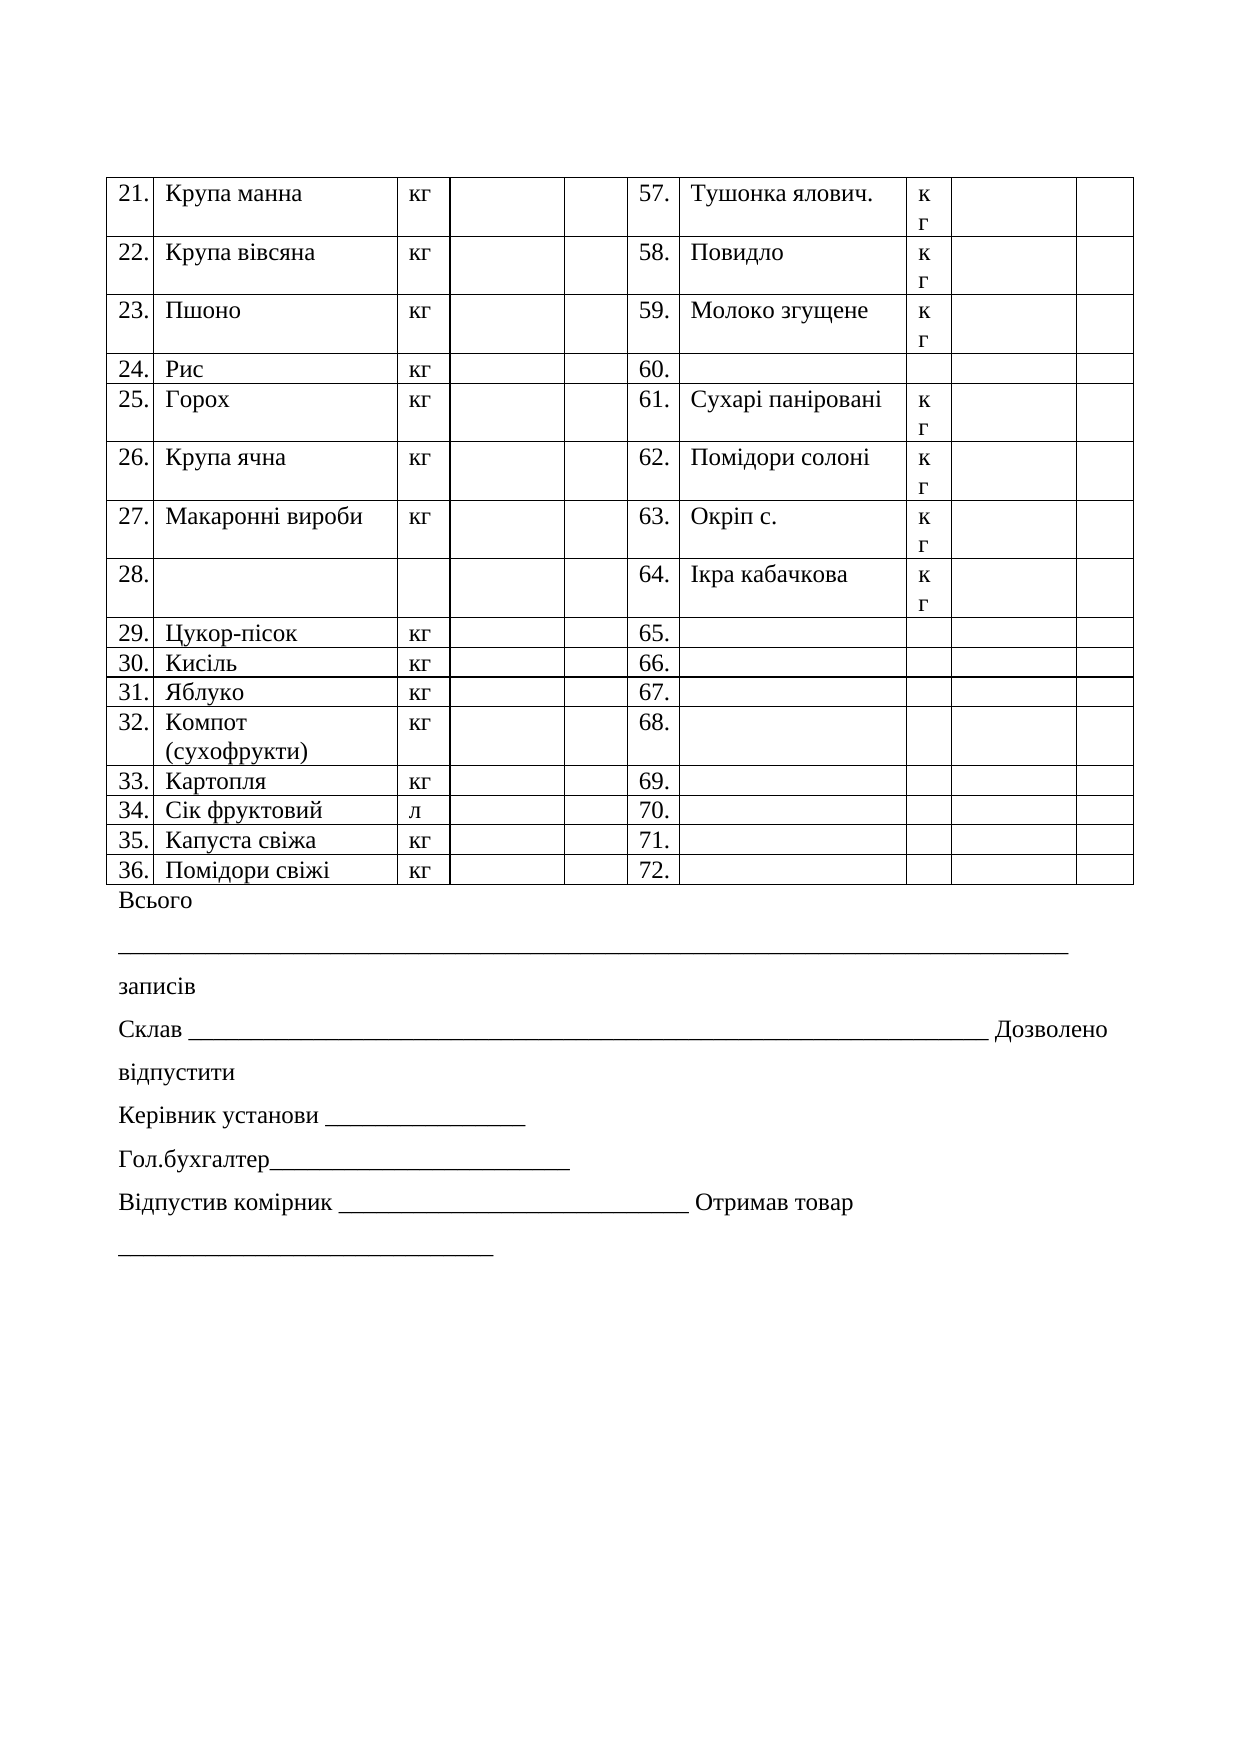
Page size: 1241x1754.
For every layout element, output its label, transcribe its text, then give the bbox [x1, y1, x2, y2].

table_cell Тушонка ялович. [680, 178, 906, 236]
table_cell кг [398, 295, 449, 353]
table_cell [451, 855, 564, 884]
table_cell [628, 442, 679, 500]
table_cell [907, 648, 951, 676]
table_cell Яблуко [154, 678, 397, 706]
table_cell [952, 825, 1076, 854]
table_cell [1077, 825, 1133, 854]
table_cell [680, 648, 906, 676]
table_cell [1077, 178, 1133, 236]
table_cell [451, 384, 564, 441]
table_cell [107, 766, 153, 794]
table_cell [952, 295, 1076, 353]
table_cell кг [907, 178, 951, 236]
table_cell [107, 707, 153, 765]
table_cell [680, 354, 906, 383]
table_cell [628, 766, 679, 794]
table_cell [565, 501, 627, 558]
table_cell [952, 501, 1076, 558]
table_cell [107, 442, 153, 500]
table_cell Сік фруктовий [154, 796, 397, 824]
table_cell [107, 618, 153, 647]
table_cell [1077, 442, 1133, 500]
table_cell [565, 237, 627, 294]
table_cell [451, 559, 564, 617]
table_cell [680, 796, 906, 824]
table_cell [565, 384, 627, 441]
table_cell [107, 295, 153, 353]
table_cell [628, 618, 679, 647]
table_cell [628, 559, 679, 617]
table_cell [680, 707, 906, 765]
table_cell кг [398, 618, 449, 647]
table_cell [952, 384, 1076, 441]
table_cell [107, 501, 153, 558]
table_cell [107, 678, 153, 706]
table_cell Ікра кабачкова [680, 559, 906, 617]
table_cell [628, 354, 679, 383]
table_cell Молоко згущене [680, 295, 906, 353]
table_cell [451, 178, 564, 236]
table_cell Картопля [154, 766, 397, 794]
table_cell [1077, 855, 1133, 884]
table_cell [907, 354, 951, 383]
table_cell кг [907, 384, 951, 441]
table_cell [1077, 295, 1133, 353]
table_cell Горох [154, 384, 397, 441]
text Всього ____________________________________________________________________________ записів [118, 885, 1122, 1000]
table_cell Крупа ячна [154, 442, 397, 500]
table_cell кг [398, 678, 449, 706]
table_cell [907, 678, 951, 706]
table_cell [451, 618, 564, 647]
table_cell [952, 237, 1076, 294]
table_cell [1077, 766, 1133, 794]
table_cell [628, 384, 679, 441]
table_cell [565, 678, 627, 706]
table_cell [628, 237, 679, 294]
table_cell [1077, 559, 1133, 617]
table_cell [154, 559, 397, 617]
table_cell кг [907, 295, 951, 353]
table_cell [1077, 501, 1133, 558]
table_cell [680, 855, 906, 884]
table_cell [451, 354, 564, 383]
table_cell кг [398, 354, 449, 383]
table_cell [952, 796, 1076, 824]
table_cell [628, 855, 679, 884]
table_cell [451, 501, 564, 558]
table_cell [907, 825, 951, 854]
table_cell [451, 796, 564, 824]
table_cell [1077, 237, 1133, 294]
table_cell [1077, 796, 1133, 824]
table_cell кг [907, 237, 951, 294]
table_cell [565, 796, 627, 824]
table_cell кг [398, 384, 449, 441]
table_cell [565, 295, 627, 353]
table_cell [1077, 678, 1133, 706]
table_cell кг [398, 648, 449, 676]
table_cell Крупа вівсяна [154, 237, 397, 294]
table_cell [451, 707, 564, 765]
table_cell [952, 618, 1076, 647]
table_cell [952, 855, 1076, 884]
table_cell кг [398, 442, 449, 500]
table_cell [680, 618, 906, 647]
table_cell Капуста свіжа [154, 825, 397, 854]
table_cell [628, 796, 679, 824]
table_cell [565, 707, 627, 765]
table_cell Сухарі паніровані [680, 384, 906, 441]
table_cell Помідори свіжі [154, 855, 397, 884]
table_cell [628, 178, 679, 236]
table_cell [952, 766, 1076, 794]
table_cell [907, 618, 951, 647]
table_cell [565, 354, 627, 383]
text Відпустив комірник ____________________________ Отримав товар ______________________________ [118, 1187, 1122, 1259]
table_cell [907, 766, 951, 794]
table_cell кг [398, 707, 449, 765]
table_cell [952, 707, 1076, 765]
table_cell [628, 295, 679, 353]
table_cell Окріп с. [680, 501, 906, 558]
table_cell [107, 796, 153, 824]
table_cell [565, 559, 627, 617]
table_cell [1077, 384, 1133, 441]
table_cell Кисіль [154, 648, 397, 676]
table_cell [565, 442, 627, 500]
table_cell [680, 825, 906, 854]
table_cell [451, 825, 564, 854]
table_cell кг [398, 501, 449, 558]
table_cell [451, 295, 564, 353]
table_cell кг [398, 178, 449, 236]
table_cell кг [907, 442, 951, 500]
table_cell [107, 237, 153, 294]
table_cell кг [398, 825, 449, 854]
table_cell [907, 855, 951, 884]
table_cell [107, 384, 153, 441]
table_cell [628, 707, 679, 765]
table_cell [1077, 707, 1133, 765]
table_cell [907, 707, 951, 765]
table_cell [952, 559, 1076, 617]
table_cell [907, 796, 951, 824]
table_cell Цукор-пісок [154, 618, 397, 647]
table_cell [565, 766, 627, 794]
table_cell [680, 678, 906, 706]
table_cell [565, 178, 627, 236]
table_cell Крупа манна [154, 178, 397, 236]
table_cell Компот (сухофрукти) [154, 707, 397, 765]
table_cell Пшоно [154, 295, 397, 353]
table_cell [107, 354, 153, 383]
table_cell [451, 237, 564, 294]
table_cell [451, 648, 564, 676]
table_cell [107, 178, 153, 236]
table_cell [628, 678, 679, 706]
table_cell [680, 766, 906, 794]
table_cell [952, 442, 1076, 500]
table_cell Рис [154, 354, 397, 383]
table_cell [451, 766, 564, 794]
table_cell [952, 354, 1076, 383]
table_cell Макаронні вироби [154, 501, 397, 558]
table_cell [565, 825, 627, 854]
table_cell л [398, 796, 449, 824]
table_cell [1077, 618, 1133, 647]
table_cell [565, 618, 627, 647]
table_cell кг [398, 237, 449, 294]
table_cell [107, 855, 153, 884]
table_cell [628, 648, 679, 676]
table_cell [628, 825, 679, 854]
table_cell [1077, 354, 1133, 383]
table_cell [628, 501, 679, 558]
text Склав ________________________________________________________________ Дозволено відпустити [118, 1014, 1122, 1086]
table_cell [565, 648, 627, 676]
table_cell [107, 648, 153, 676]
text Керівник установи ________________ Гол.бухгалтер________________________ [118, 1101, 1122, 1172]
table_cell [398, 559, 449, 617]
table_cell [952, 648, 1076, 676]
table_cell [451, 442, 564, 500]
table_cell Помідори солоні [680, 442, 906, 500]
table_cell кг [907, 559, 951, 617]
table_cell Повидло [680, 237, 906, 294]
table_cell [952, 178, 1076, 236]
table_cell [107, 559, 153, 617]
table_cell [952, 678, 1076, 706]
table_cell [1077, 648, 1133, 676]
table_cell [451, 678, 564, 706]
table_cell кг [907, 501, 951, 558]
table_cell [565, 855, 627, 884]
table_cell [107, 825, 153, 854]
table_cell кг [398, 855, 449, 884]
table_cell кг [398, 766, 449, 794]
